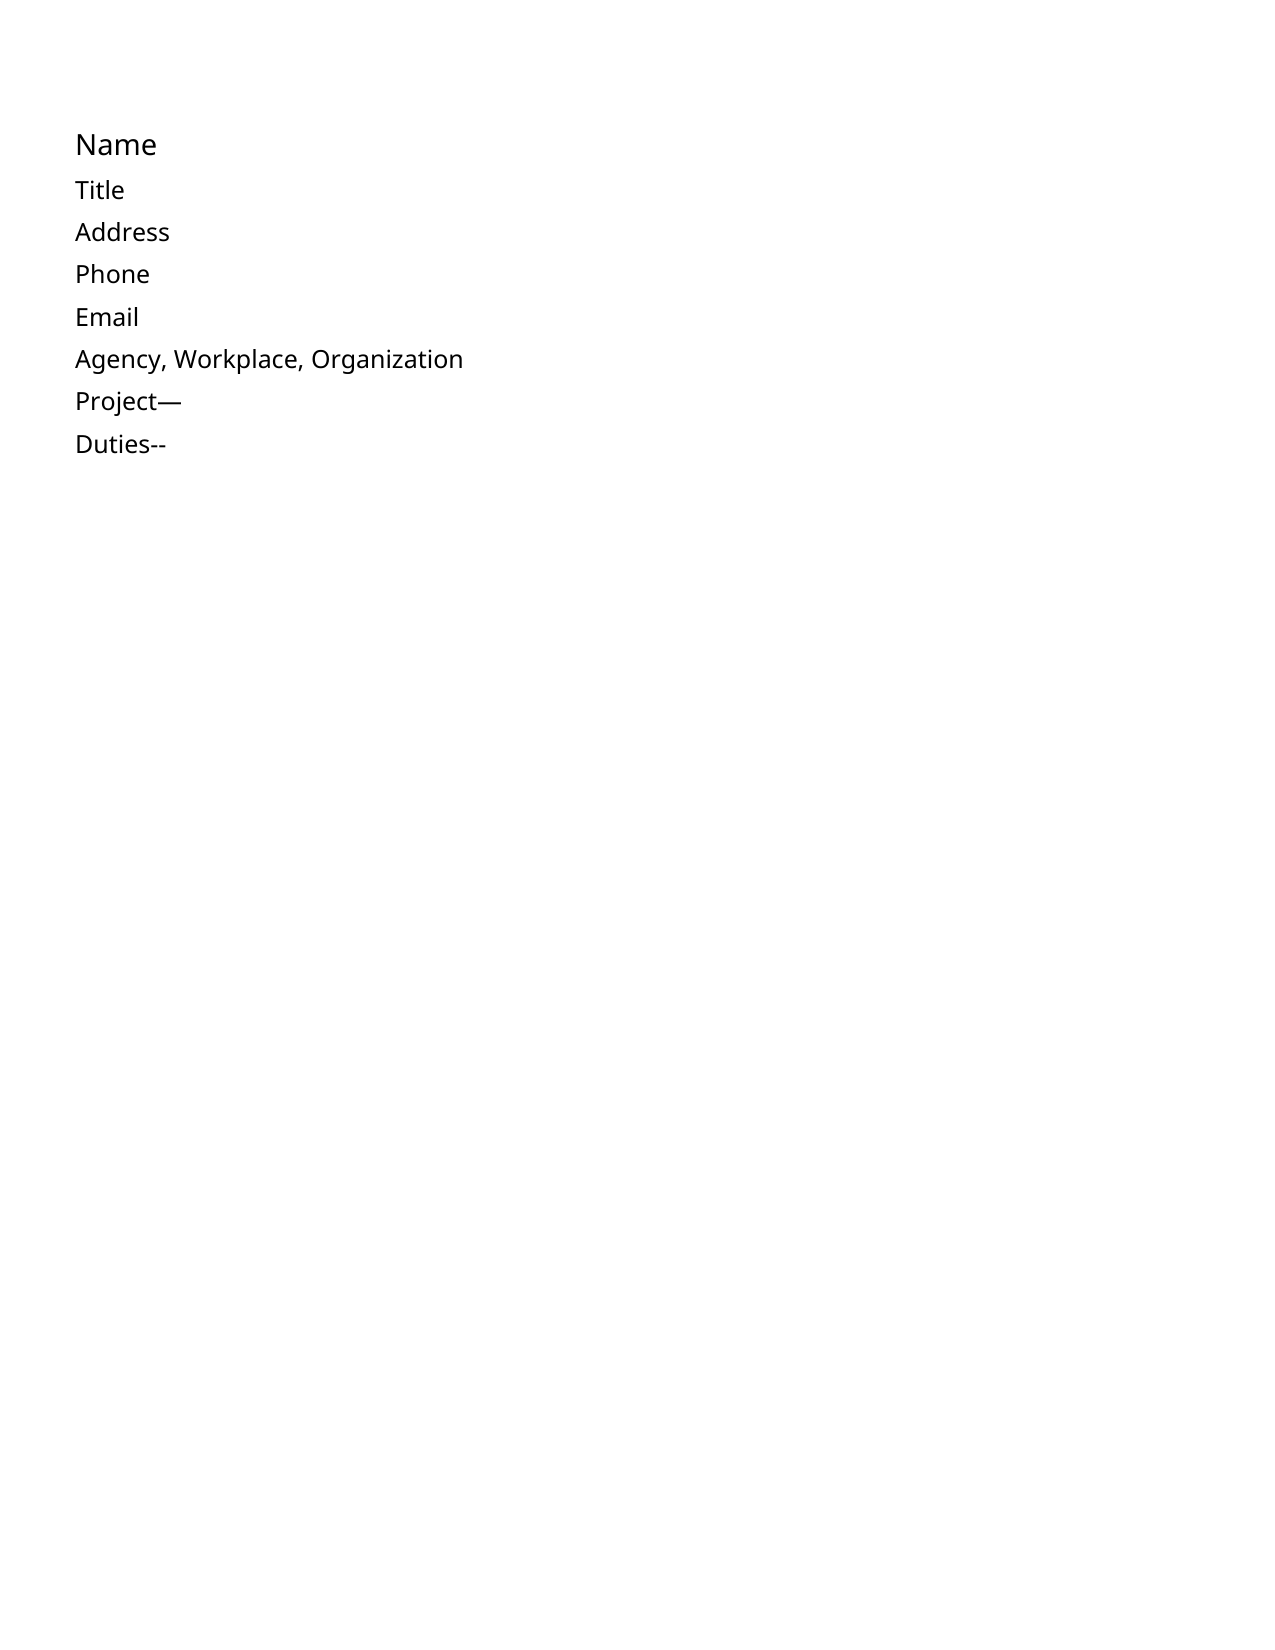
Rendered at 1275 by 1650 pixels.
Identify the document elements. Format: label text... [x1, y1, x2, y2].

text Project— [75, 384, 1200, 418]
text Address [75, 215, 1200, 249]
text Phone [75, 257, 1200, 291]
text Title [75, 172, 1200, 207]
text Duties-- [75, 426, 1200, 460]
text Name [75, 124, 1200, 163]
text Email [75, 299, 1200, 333]
text Agency, Workplace, Organization [75, 342, 1200, 376]
